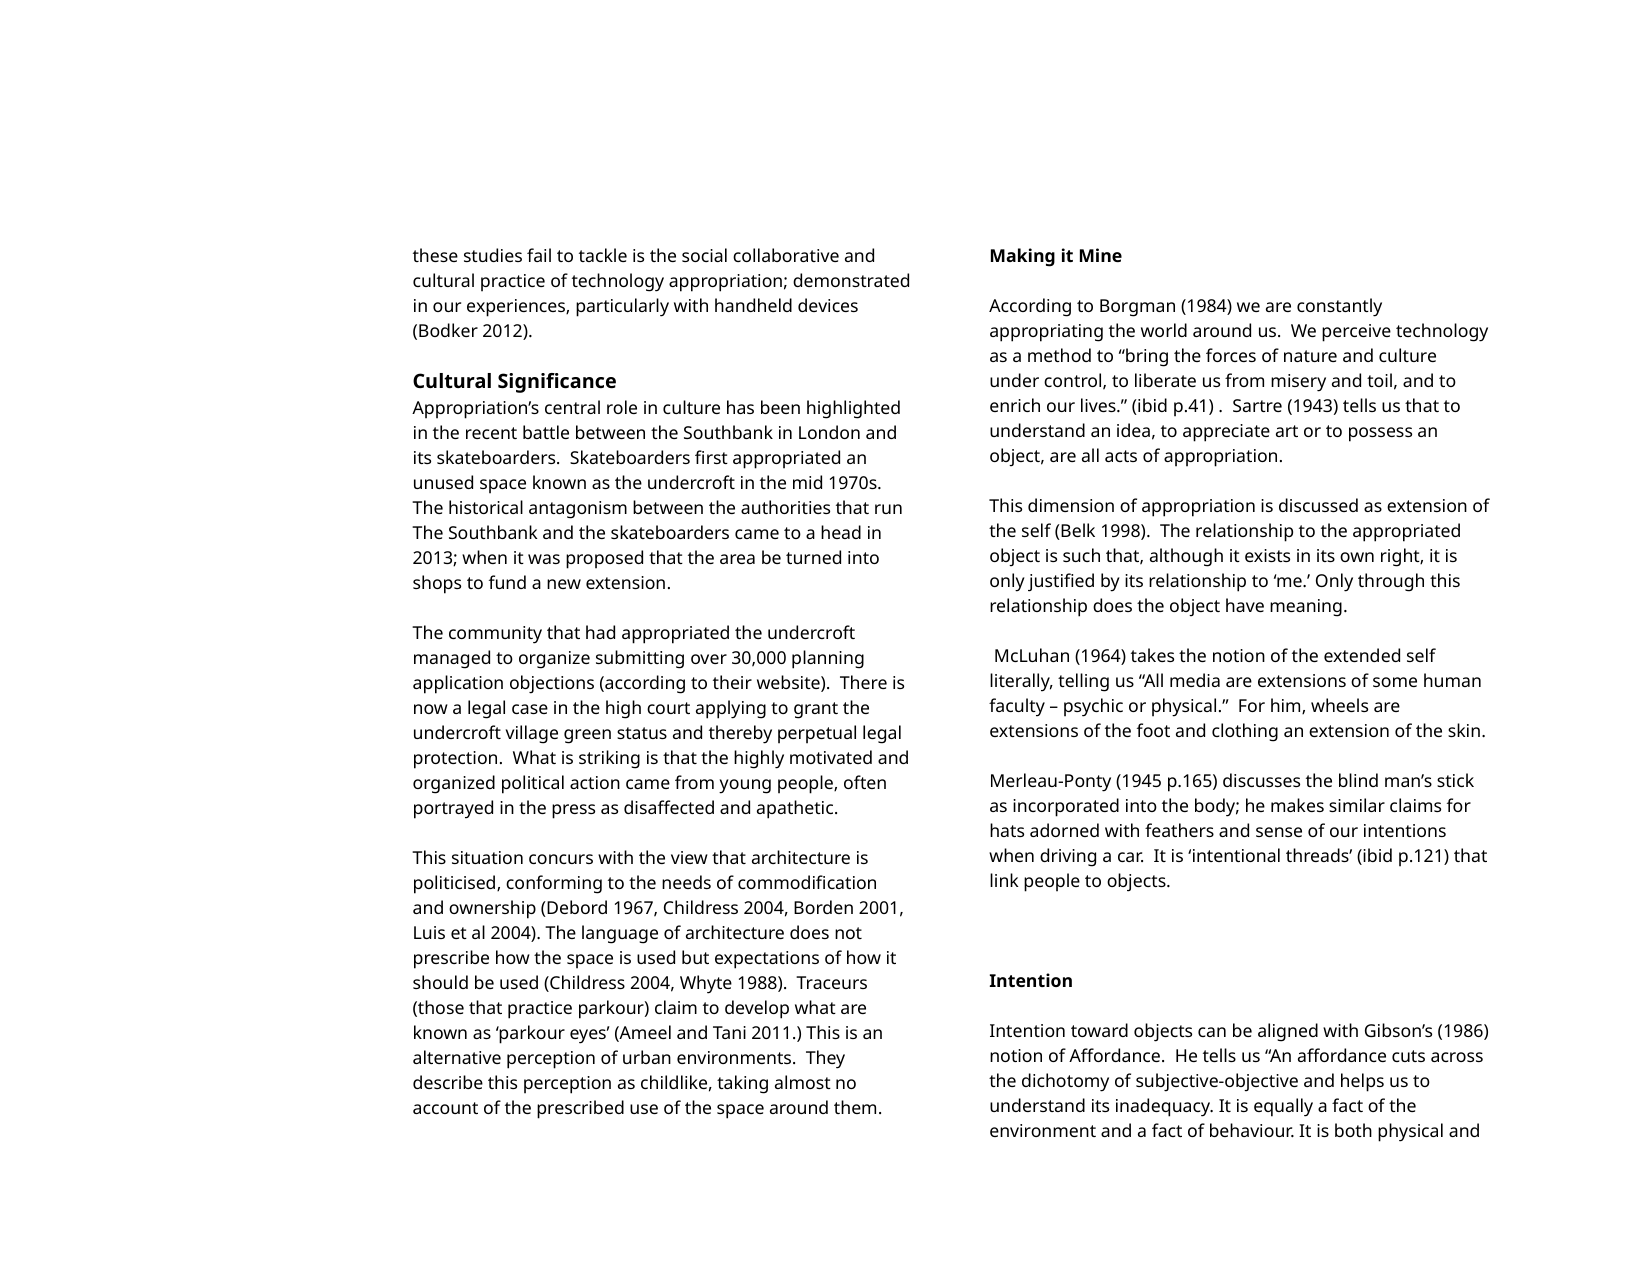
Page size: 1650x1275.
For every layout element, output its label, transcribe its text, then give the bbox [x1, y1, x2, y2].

text Intention [989, 968, 1491, 993]
text The community that had appropriated the undercroft managed to organize submitting over 30,000 planning application objections (according to their website). There is now a legal case in the high court applying to grant the undercroft village green status and thereby perpetual legal protection. What is striking is that the highly motivated and organized political action came from young people, often portrayed in the press as disaffected and apathetic. [412, 620, 914, 820]
subtitle Cultural Significance [412, 368, 914, 395]
text According to Borgman (1984) we are constantly appropriating the world around us. We perceive technology as a method to “bring the forces of nature and culture under control, to liberate us from misery and toil, and to enrich our lives.” (ibid p.41) . Sartre (1943) tells us that to understand an idea, to appreciate art or to possess an object, are all acts of appropriation. [989, 293, 1491, 468]
text This dimension of appropriation is discussed as extension of the self (Belk 1998). The relationship to the appropriated object is such that, although it exists in its own right, it is only justified by its relationship to ‘me.’ Only through this relationship does the object have meaning. [989, 493, 1491, 618]
text This situation concurs with the view that architecture is politicised, conforming to the needs of commodification and ownership (Debord 1967, Childress 2004, Borden 2001, Luis et al 2004). The language of architecture does not prescribe how the space is used but expectations of how it should be used (Childress 2004, Whyte 1988). Traceurs (those that practice parkour) claim to develop what are known as ‘parkour eyes’ (Ameel and Tani 2011.) This is an alternative perception of urban environments. They describe this perception as childlike, taking almost no account of the prescribed use of the space around them. [412, 845, 914, 1120]
text Appropriation’s central role in culture has been highlighted in the recent battle between the Southbank in London and its skateboarders. Skateboarders first appropriated an unused space known as the undercroft in the mid 1970s. The historical antagonism between the authorities that run The Southbank and the skateboarders came to a head in 2013; when it was proposed that the area be turned into shops to fund a new extension. [412, 395, 914, 595]
text McLuhan (1964) takes the notion of the extended self literally, telling us “All media are extensions of some human faculty – psychic or physical.” For him, wheels are extensions of the foot and clothing an extension of the skin. [989, 643, 1491, 743]
text Making it Mine [989, 243, 1491, 268]
text Merleau-Ponty (1945 p.165) discusses the blind man’s stick as incorporated into the body; he makes similar claims for hats adorned with feathers and sense of our intentions when driving a car. It is ‘intentional threads’ (ibid p.121) that link people to objects. [989, 768, 1491, 893]
